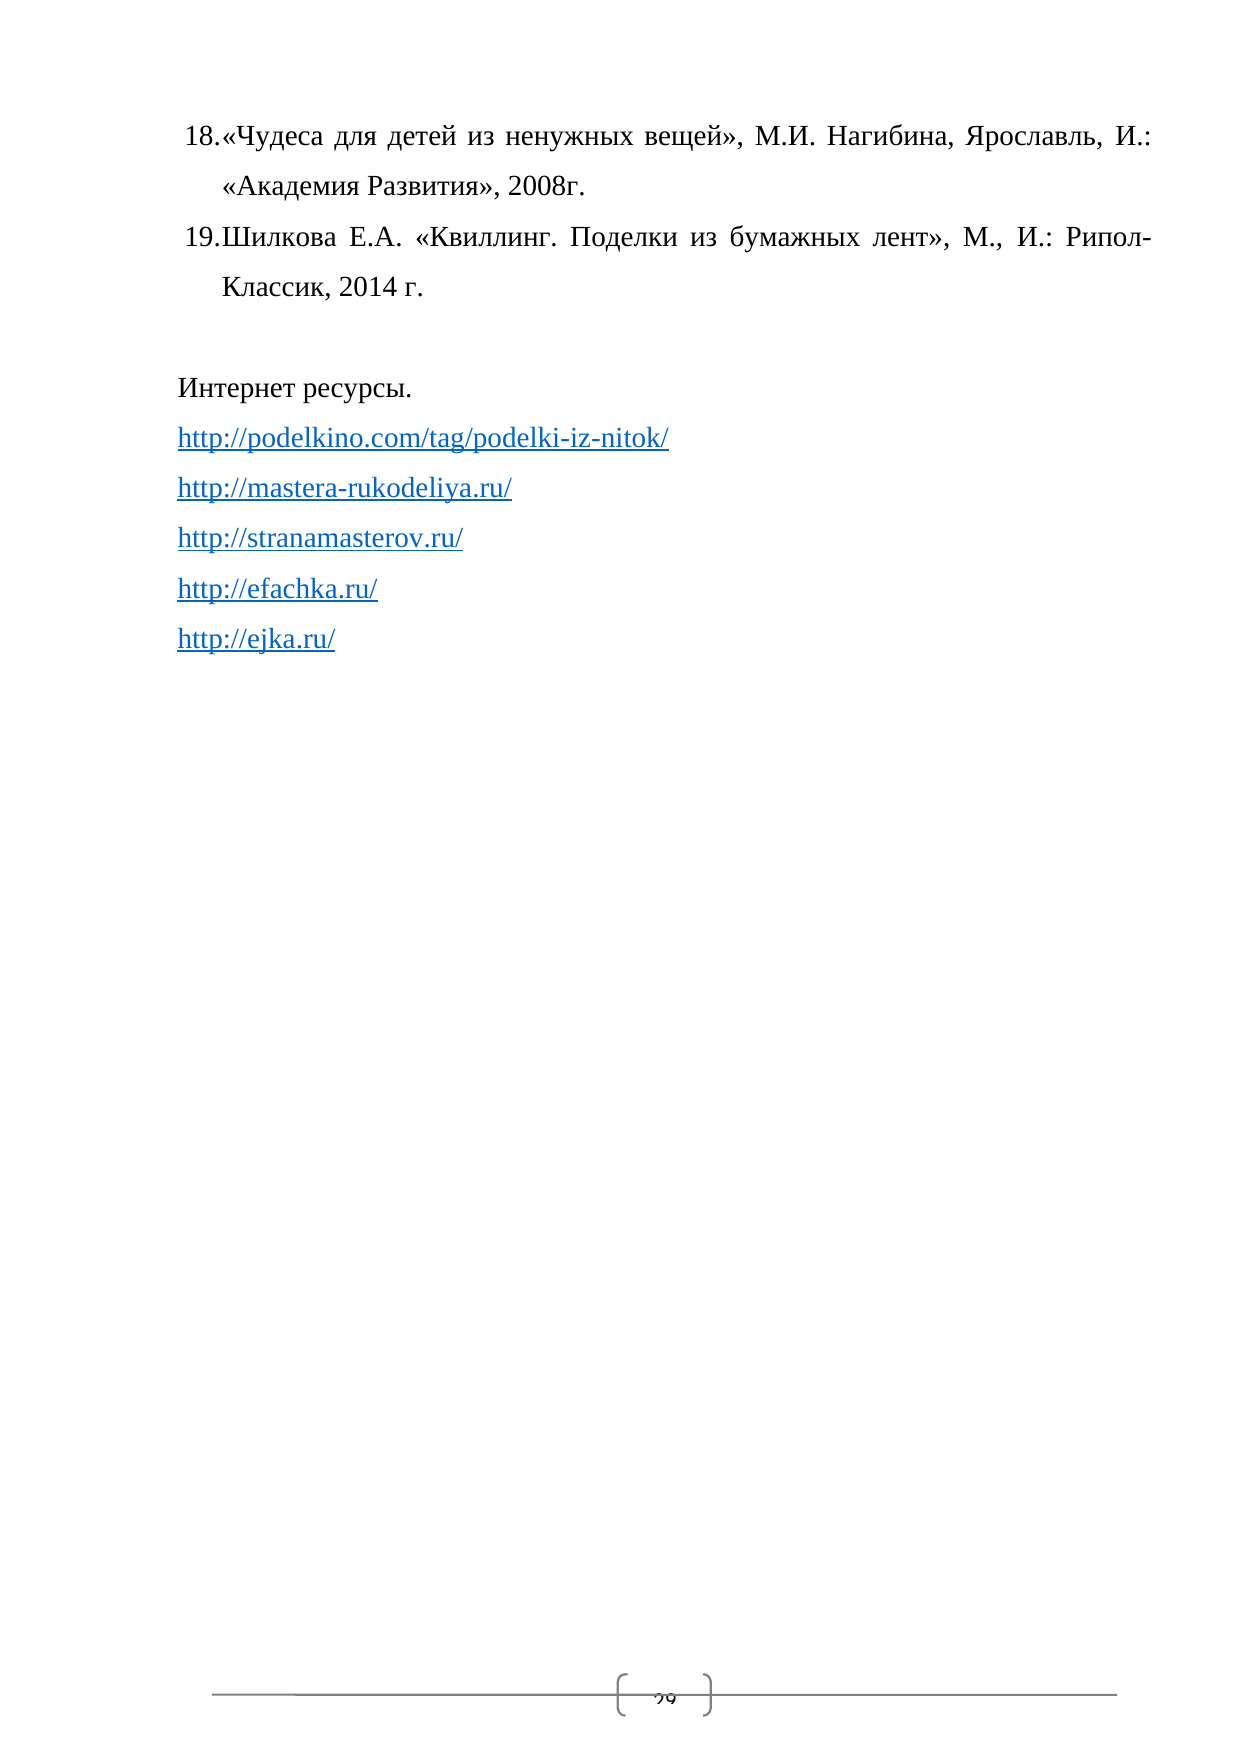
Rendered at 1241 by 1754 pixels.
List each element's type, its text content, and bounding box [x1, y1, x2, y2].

text http://podelkino.com/tag/podelki-iz-nitok/ [177, 420, 1152, 453]
list «Чудеса для детей из ненужных вещей», М.И. Нагибина, Ярославль, И.: «Академия Развития», 2008г. [184, 118, 1152, 202]
text http://ejka.ru/ [177, 621, 1152, 655]
text http://mastera-rukodeliya.ru/ [177, 470, 1152, 504]
text http://stranamasterov.ru/ [177, 521, 1152, 554]
text http://efachka.ru/ [177, 571, 1152, 604]
text Интернет ресурсы. [177, 370, 1152, 403]
list Шилкова Е.А. «Квиллинг. Поделки из бумажных лент», М., И.: Рипол-Классик, 2014 г. [184, 219, 1152, 303]
